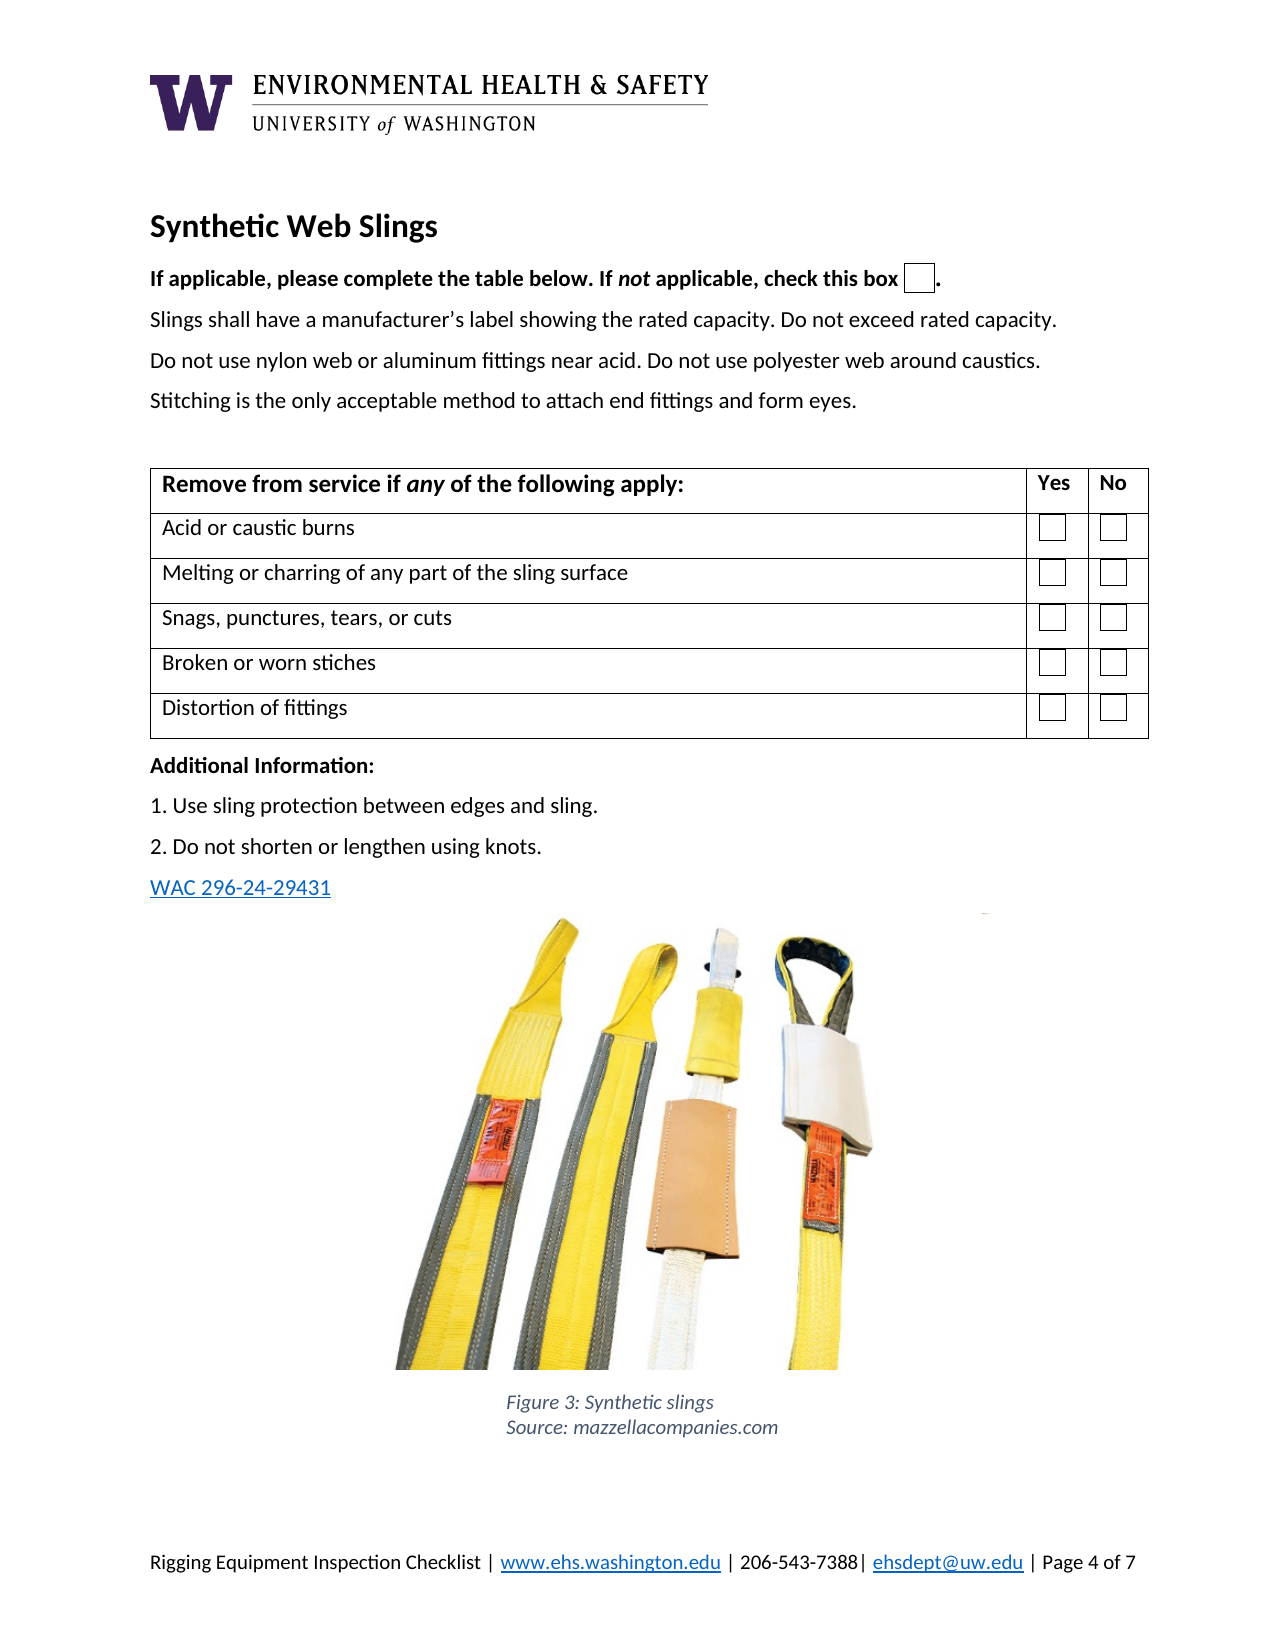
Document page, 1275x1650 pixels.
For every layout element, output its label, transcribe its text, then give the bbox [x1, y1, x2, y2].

table_cell Snags, punctures, tears, or cuts [151, 604, 1026, 647]
text 2. Do not shorten or lengthen using knots. [150, 832, 1125, 860]
text Additional Information: [150, 751, 1125, 779]
table_cell Melting or charring of any part of the sling surface [151, 559, 1026, 602]
table_cell [1027, 514, 1088, 557]
subtitle Synthetic Web Slings [150, 205, 1125, 246]
table_cell [1089, 514, 1148, 557]
table_cell [1027, 559, 1088, 602]
table_cell [1089, 604, 1148, 647]
text 1. Use sling protection between edges and sling. [150, 792, 1125, 819]
picture [150, 75, 708, 135]
table_header Remove from service if any of the following apply: [151, 469, 1026, 512]
table_cell [1027, 604, 1088, 647]
text WAC 296-24-29431 [150, 873, 1125, 901]
table_cell [1027, 649, 1088, 692]
table_cell Acid or caustic burns [151, 514, 1026, 557]
text Figure 3: Synthetic slings [506, 1389, 1125, 1414]
table_cell Broken or worn stiches [151, 649, 1026, 692]
table_cell [1089, 694, 1148, 737]
text Source: mazzellacompanies.com [506, 1414, 1125, 1440]
text If applicable, please complete the table below. If not applicable, check this box . [150, 262, 1125, 293]
table_cell Distortion of fittings [151, 694, 1026, 737]
table_cell [1089, 559, 1148, 602]
table_header Yes [1027, 469, 1088, 512]
table_cell [1089, 649, 1148, 692]
table_header No [1089, 469, 1148, 512]
picture [300, 913, 990, 1370]
text Slings shall have a manufacturer’s label showing the rated capacity. Do not exceed rated capacity. [150, 305, 1125, 333]
text Stitching is the only acceptable method to attach end fittings and form eyes. [150, 386, 1125, 414]
text Do not use nylon web or aluminum fittings near acid. Do not use polyester web around caustics. [150, 346, 1125, 374]
table_cell [1027, 694, 1088, 737]
